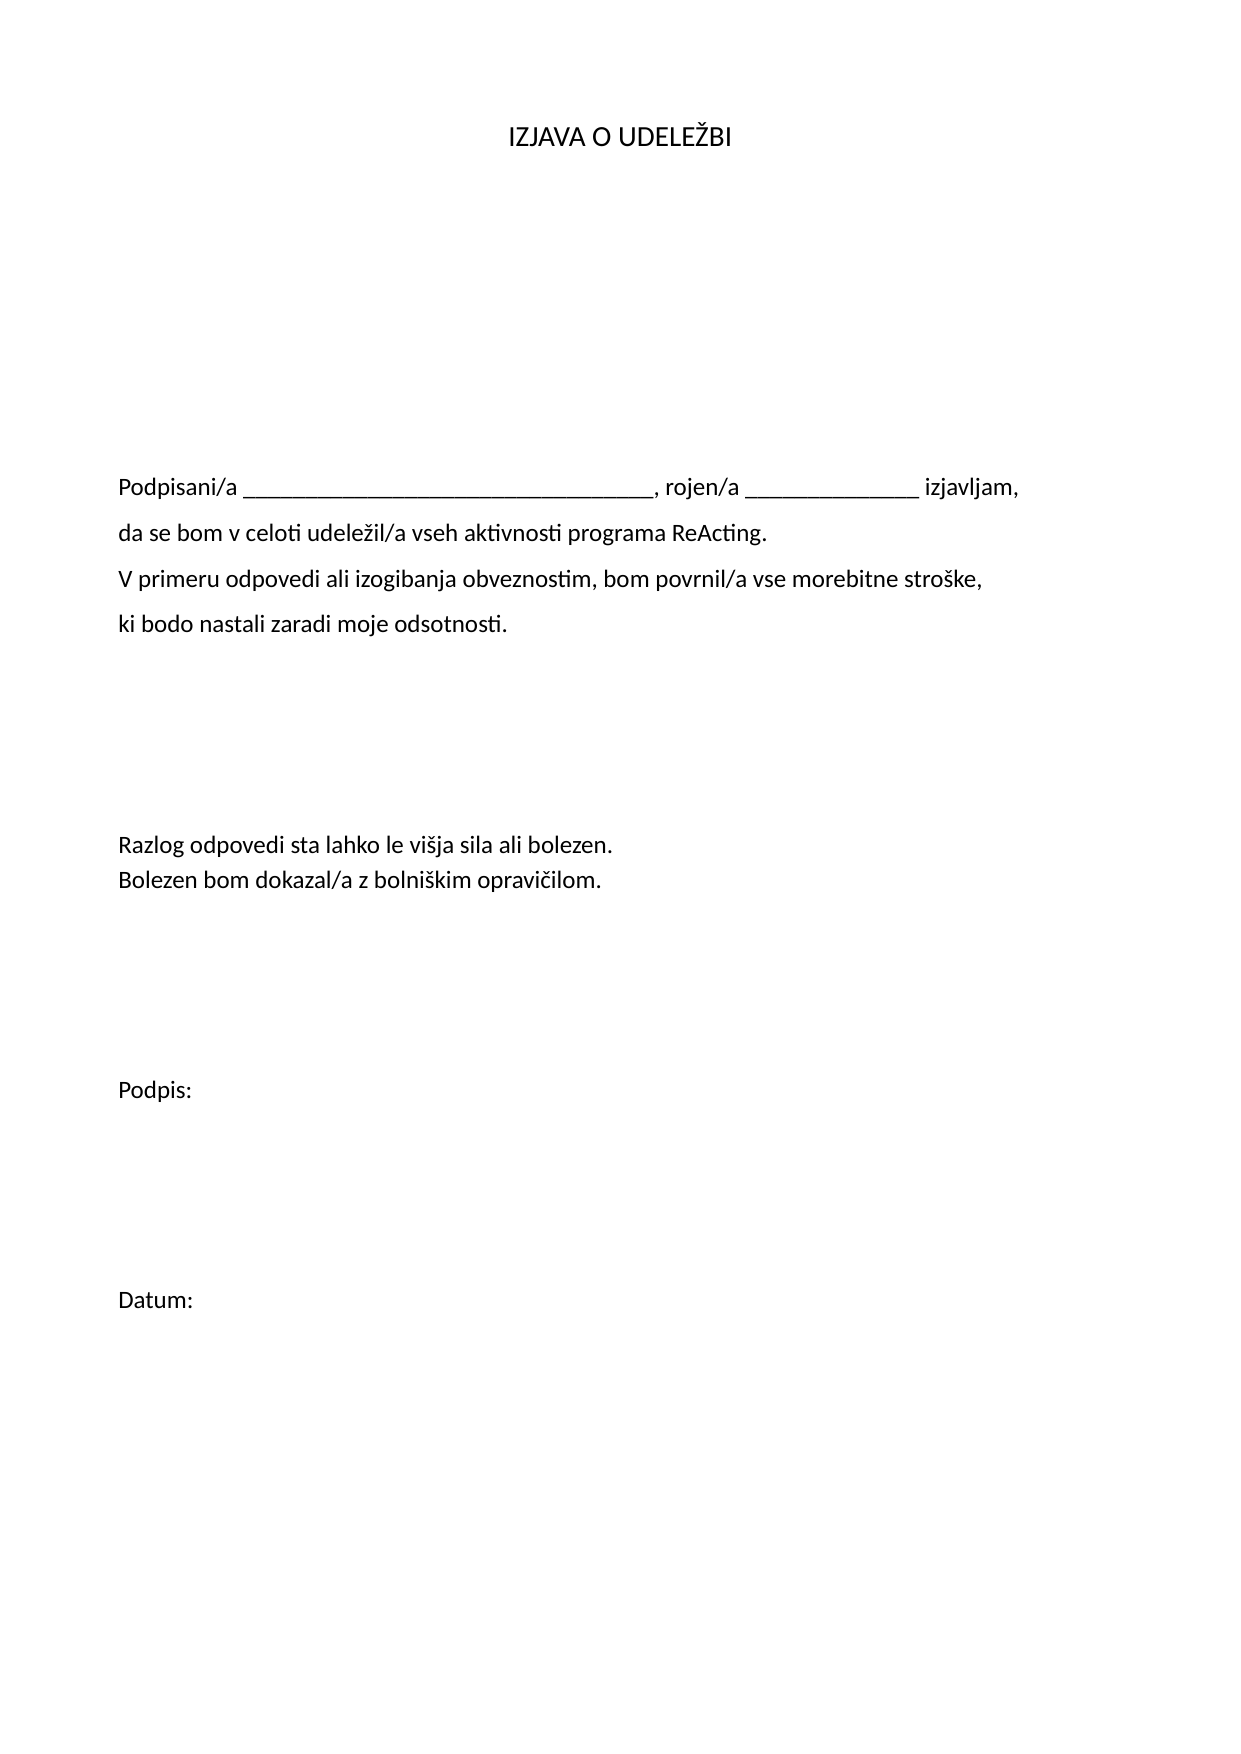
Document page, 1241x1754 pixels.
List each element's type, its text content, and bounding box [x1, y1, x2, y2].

text Podpisani/a _________________________________, rojen/a ______________ izjavljam, [118, 471, 1122, 502]
text V primeru odpovedi ali izogibanja obveznostim, bom povrnil/a vse morebitne stroške, [118, 563, 1122, 593]
text Razlog odpovedi sta lahko le višja sila ali bolezen. [118, 829, 1122, 860]
text Bolezen bom dokazal/a z bolniškim opravičilom. [118, 864, 1122, 895]
text ki bodo nastali zaradi moje odsotnosti. [118, 608, 1122, 639]
text Podpis: [118, 1074, 1122, 1105]
text Datum: [118, 1284, 1122, 1315]
text da se bom v celoti udeležil/a vseh aktivnosti programa ReActing. [118, 517, 1122, 547]
text IZJAVA O UDELEŽBI [118, 118, 1122, 154]
